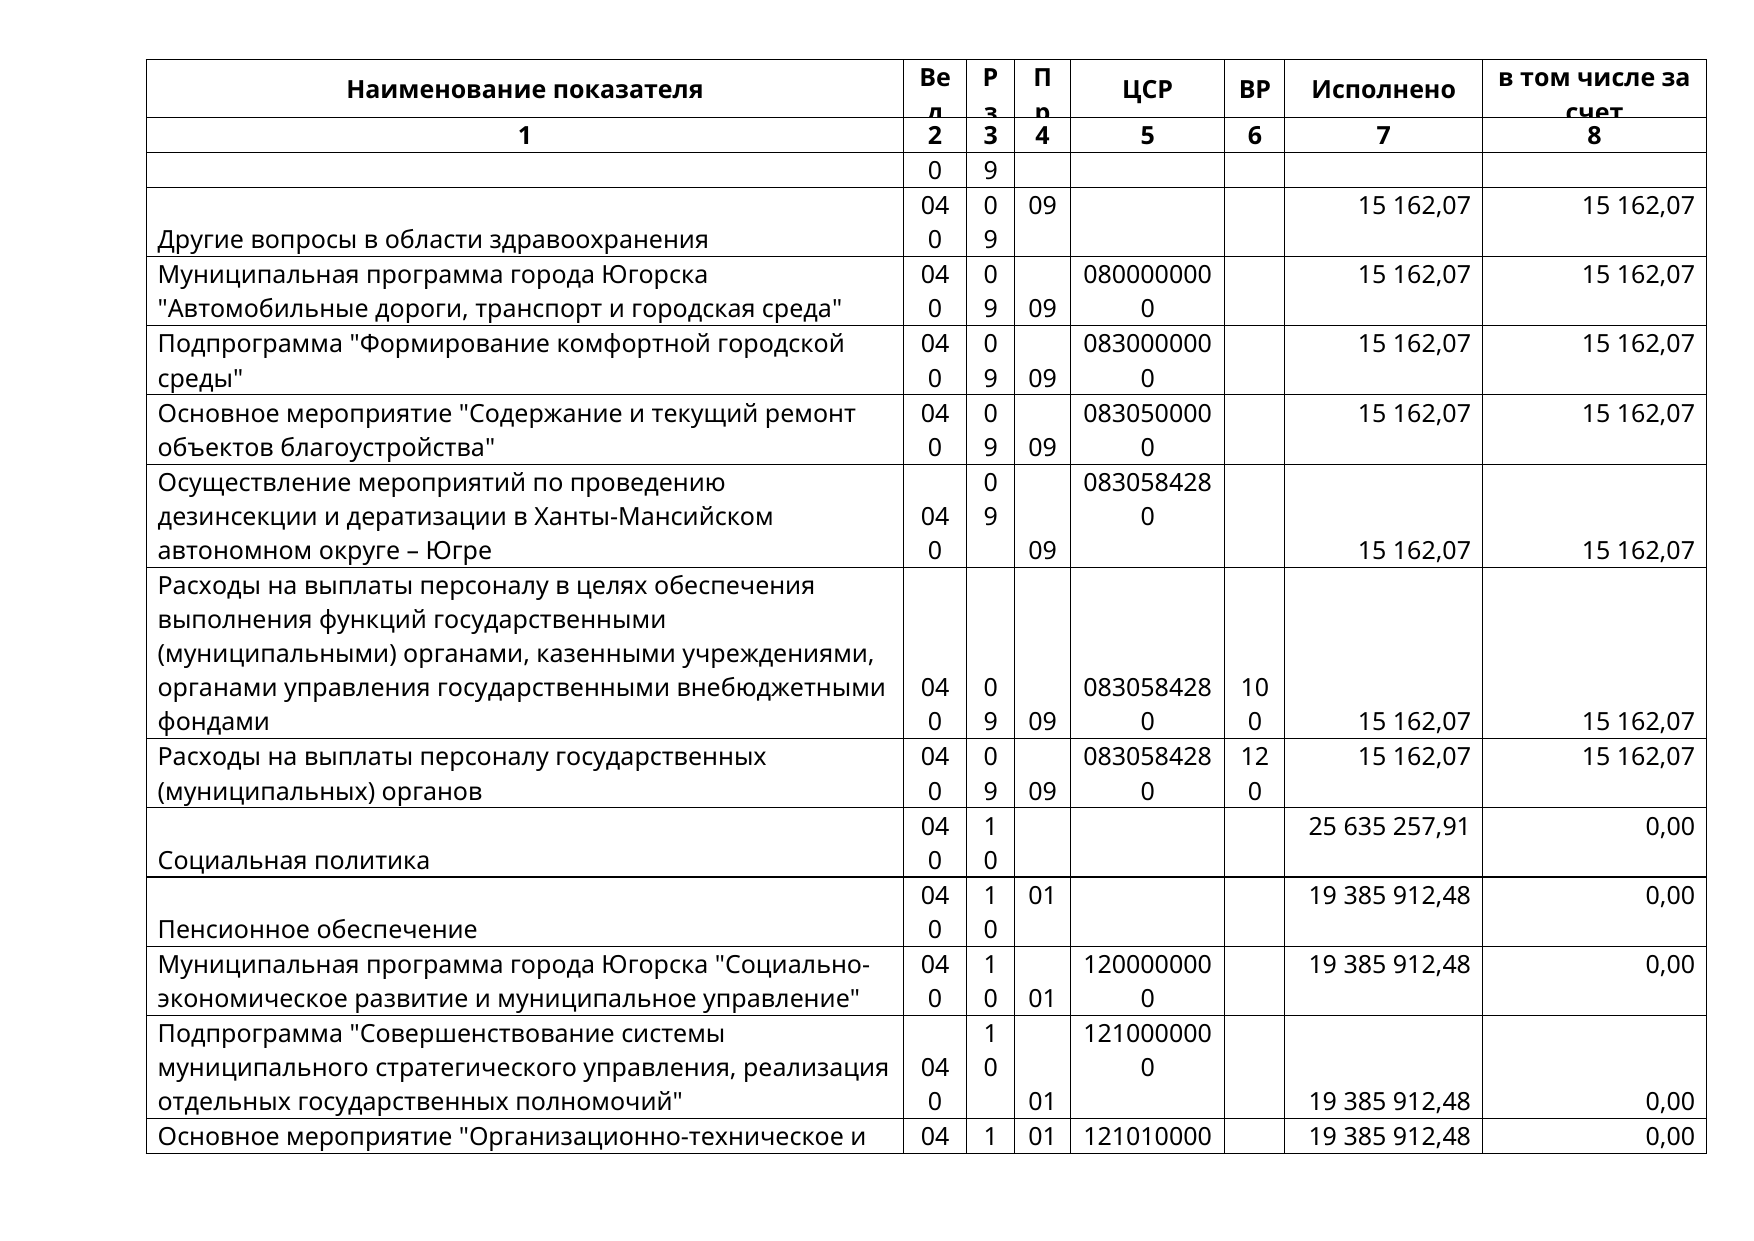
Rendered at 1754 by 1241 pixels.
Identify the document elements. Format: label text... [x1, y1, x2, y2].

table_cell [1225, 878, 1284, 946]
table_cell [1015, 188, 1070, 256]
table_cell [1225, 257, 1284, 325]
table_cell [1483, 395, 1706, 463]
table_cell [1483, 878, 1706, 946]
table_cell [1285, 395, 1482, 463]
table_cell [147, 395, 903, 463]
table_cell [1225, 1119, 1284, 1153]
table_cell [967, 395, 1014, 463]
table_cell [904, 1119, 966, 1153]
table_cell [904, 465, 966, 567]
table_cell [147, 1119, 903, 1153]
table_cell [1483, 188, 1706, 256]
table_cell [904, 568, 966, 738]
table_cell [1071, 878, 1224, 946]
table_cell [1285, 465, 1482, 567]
table_header ЦСР [1071, 60, 1224, 117]
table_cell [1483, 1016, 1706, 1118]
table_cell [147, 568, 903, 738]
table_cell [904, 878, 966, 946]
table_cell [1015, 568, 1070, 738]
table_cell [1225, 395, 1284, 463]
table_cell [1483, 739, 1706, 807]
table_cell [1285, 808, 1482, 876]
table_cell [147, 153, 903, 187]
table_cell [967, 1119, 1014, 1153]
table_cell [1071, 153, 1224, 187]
table_cell 2 [904, 118, 966, 152]
table_cell 8 [1483, 118, 1706, 152]
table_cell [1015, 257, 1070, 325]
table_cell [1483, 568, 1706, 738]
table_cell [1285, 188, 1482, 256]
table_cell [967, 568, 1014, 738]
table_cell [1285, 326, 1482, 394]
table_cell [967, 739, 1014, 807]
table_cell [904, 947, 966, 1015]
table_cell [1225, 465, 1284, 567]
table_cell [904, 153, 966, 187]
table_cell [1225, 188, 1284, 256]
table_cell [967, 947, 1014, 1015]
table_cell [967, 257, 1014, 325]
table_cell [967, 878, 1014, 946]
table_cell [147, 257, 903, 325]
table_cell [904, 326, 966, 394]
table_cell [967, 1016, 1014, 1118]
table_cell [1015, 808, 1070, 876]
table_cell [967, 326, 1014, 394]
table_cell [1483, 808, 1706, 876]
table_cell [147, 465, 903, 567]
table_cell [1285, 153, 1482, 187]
table_header Рз [967, 60, 1014, 117]
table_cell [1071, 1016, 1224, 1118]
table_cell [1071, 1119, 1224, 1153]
table_cell 5 [1071, 118, 1224, 152]
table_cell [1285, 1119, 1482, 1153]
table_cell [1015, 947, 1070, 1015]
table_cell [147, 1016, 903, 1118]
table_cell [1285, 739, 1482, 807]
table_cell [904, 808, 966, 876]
table_header Исполнено [1285, 60, 1482, 117]
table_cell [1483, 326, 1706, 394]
table_header Наименование показателя [147, 60, 903, 117]
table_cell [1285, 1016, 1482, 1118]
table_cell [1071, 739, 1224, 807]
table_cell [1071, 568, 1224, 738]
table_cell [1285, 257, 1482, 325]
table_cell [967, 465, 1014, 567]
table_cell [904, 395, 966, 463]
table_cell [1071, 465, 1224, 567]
table_header Вед [904, 60, 966, 117]
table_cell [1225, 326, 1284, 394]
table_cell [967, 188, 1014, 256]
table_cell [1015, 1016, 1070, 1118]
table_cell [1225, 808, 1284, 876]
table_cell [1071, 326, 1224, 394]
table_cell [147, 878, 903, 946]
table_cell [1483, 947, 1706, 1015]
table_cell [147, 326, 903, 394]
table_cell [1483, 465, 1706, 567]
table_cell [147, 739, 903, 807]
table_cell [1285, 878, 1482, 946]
table_cell 7 [1285, 118, 1482, 152]
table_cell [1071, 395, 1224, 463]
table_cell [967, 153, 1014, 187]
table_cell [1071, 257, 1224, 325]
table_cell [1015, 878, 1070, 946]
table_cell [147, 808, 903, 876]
table_header Пр [1015, 60, 1070, 117]
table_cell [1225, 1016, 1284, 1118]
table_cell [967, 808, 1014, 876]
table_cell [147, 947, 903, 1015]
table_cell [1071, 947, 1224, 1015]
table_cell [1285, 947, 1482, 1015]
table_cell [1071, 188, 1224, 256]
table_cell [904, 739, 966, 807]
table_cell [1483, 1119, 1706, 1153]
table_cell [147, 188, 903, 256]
table_header в том числе за счет субвенций [1483, 60, 1706, 117]
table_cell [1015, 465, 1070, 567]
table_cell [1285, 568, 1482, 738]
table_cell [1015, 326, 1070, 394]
table_cell 3 [967, 118, 1014, 152]
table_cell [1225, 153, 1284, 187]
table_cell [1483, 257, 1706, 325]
table_cell 1 [147, 118, 903, 152]
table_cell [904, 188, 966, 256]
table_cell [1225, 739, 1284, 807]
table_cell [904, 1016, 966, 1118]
table_header ВР [1225, 60, 1284, 117]
table_cell 4 [1015, 118, 1070, 152]
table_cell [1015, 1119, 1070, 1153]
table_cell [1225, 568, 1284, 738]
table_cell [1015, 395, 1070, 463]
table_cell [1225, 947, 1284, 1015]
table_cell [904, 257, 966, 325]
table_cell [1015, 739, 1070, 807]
table_cell 6 [1225, 118, 1284, 152]
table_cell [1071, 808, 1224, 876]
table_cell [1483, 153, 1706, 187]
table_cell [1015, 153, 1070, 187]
